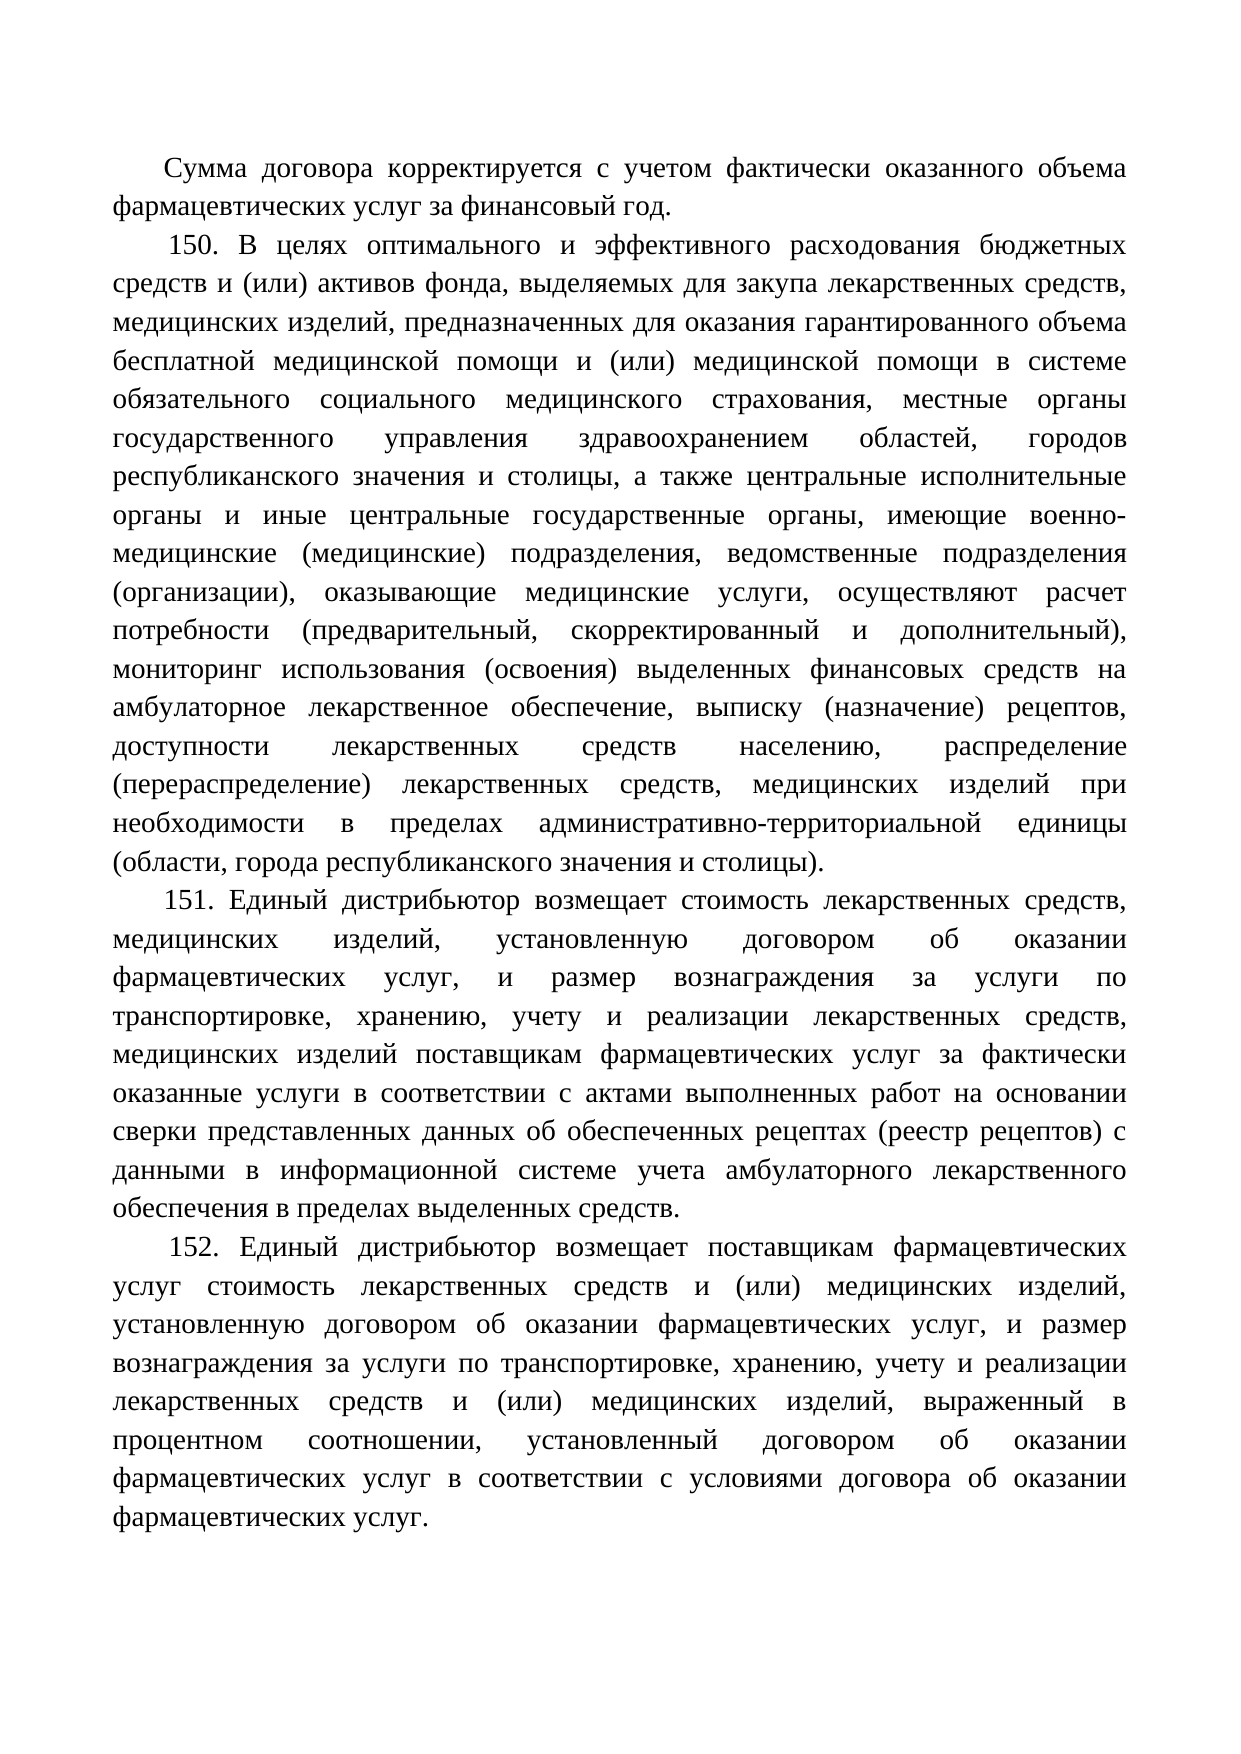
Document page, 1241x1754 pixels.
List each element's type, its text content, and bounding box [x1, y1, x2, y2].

text 151. Единый дистрибьютор возмещает стоимость лекарственных средств, медицинских изделий, установленную договором об оказании фармацевтических услуг, и размер вознаграждения за услуги по транспортировке, хранению, учету и реализации лекарственных средств, медицинских изделий поставщикам фармацевтических услуг за фактически оказанные услуги в соответствии с актами выполненных работ на основании сверки представленных данных об обеспеченных рецептах (реестр рецептов) с данными в информационной системе учета амбулаторного лекарственного обеспечения в пределах выделенных средств. [112, 882, 1128, 1224]
text Сумма договора корректируется с учетом фактически оказанного объема фармацевтических услуг за финансовый год. [112, 150, 1128, 222]
text 150. В целях оптимального и эффективного расходования бюджетных средств и (или) активов фонда, выделяемых для закупа лекарственных средств, медицинских изделий, предназначенных для оказания гарантированного объема бесплатной медицинской помощи и (или) медицинской помощи в системе обязательного социального медицинского страхования, местные органы государственного управления здравоохранением областей, городов республиканского значения и столицы, а также центральные исполнительные органы и иные центральные государственные органы, имеющие военно-медицинские (медицинские) подразделения, ведомственные подразделения (организации), оказывающие медицинские услуги, осуществляют расчет потребности (предварительный, скорректированный и дополнительный), мониторинг использования (освоения) выделенных финансовых средств на амбулаторное лекарственное обеспечение, выписку (назначение) рецептов, доступности лекарственных средств населению, распределение (перераспределение) лекарственных средств, медицинских изделий при необходимости в пределах административно-территориальной единицы (области, города республиканского значения и столицы). [112, 227, 1128, 877]
text 152. Единый дистрибьютор возмещает поставщикам фармацевтических услуг стоимость лекарственных средств и (или) медицинских изделий, установленную договором об оказании фармацевтических услуг, и размер вознаграждения за услуги по транспортировке, хранению, учету и реализации лекарственных средств и (или) медицинских изделий, выраженный в процентном соотношении, установленный договором об оказании фармацевтических услуг в соответствии с условиями договора об оказании фармацевтических услуг. [112, 1229, 1128, 1532]
